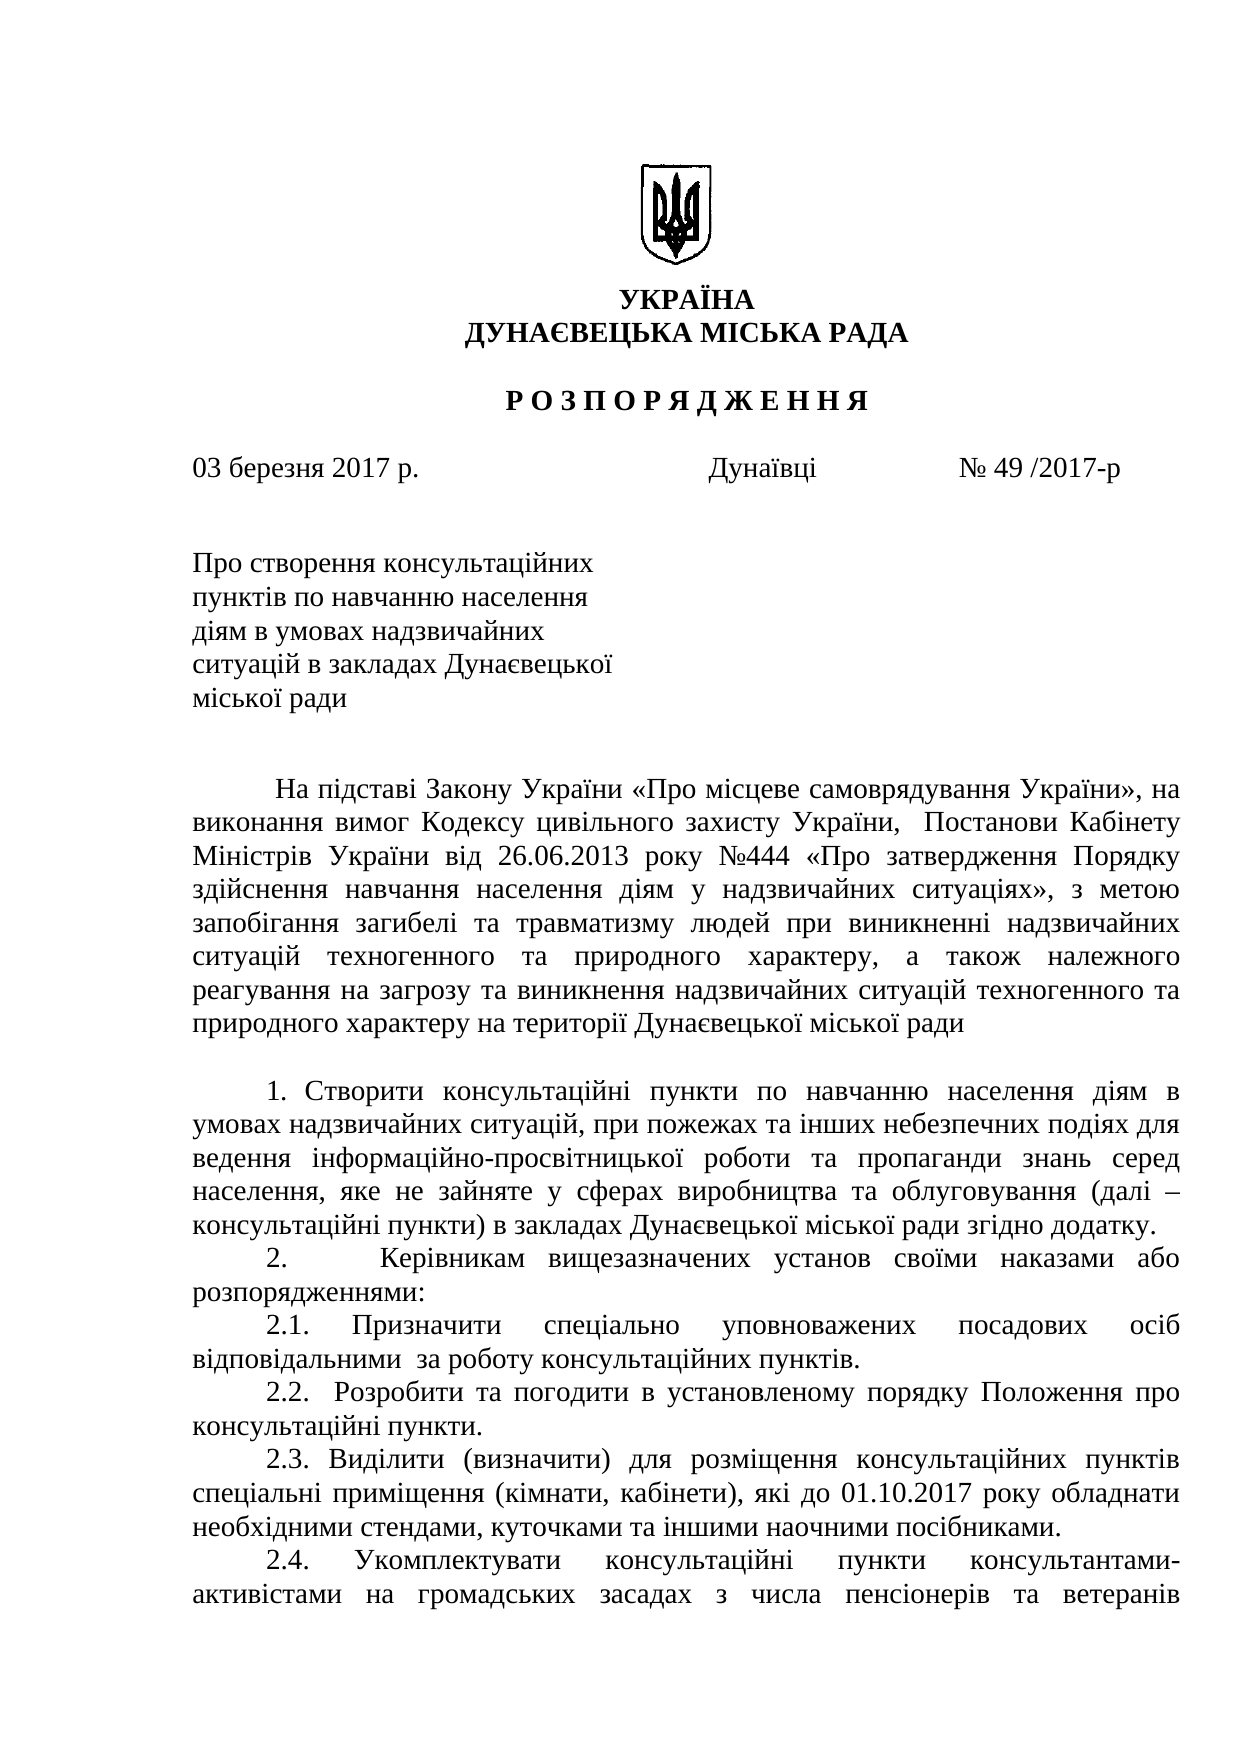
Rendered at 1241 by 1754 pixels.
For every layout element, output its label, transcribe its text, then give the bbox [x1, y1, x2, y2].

text ситуацій в закладах Дунаєвецької [192, 646, 1171, 680]
text 2. Керівникам вищезазначених установ своїми наказами або розпорядженнями: [192, 1240, 1181, 1307]
text 2.2. Розробити та погодити в установленому порядку Положення про консультаційні пункти. [192, 1374, 1181, 1442]
text діям в умовах надзвичайних [192, 613, 1171, 646]
text УКРАЇНА [192, 282, 1181, 316]
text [192, 1542, 1181, 1609]
text міської ради [192, 680, 1171, 713]
text 1. Створити консультаційні пункти по навчанню населення діям в умовах надзвичайних ситуацій, при пожежах та інших небезпечних подіях для ведення інформаційно-просвітницької роботи та пропаганди знань серед населення, яке не зайняте у сферах виробництва та облуговування (далі – консультаційні пункти) в закладах Дунаєвецької міської ради згідно додатку. [192, 1073, 1181, 1240]
picture [640, 164, 712, 265]
text 2.3. Виділити (визначити) для розміщення консультаційних пунктів спеціальні приміщення (кімнати, кабінети), які до 01.10.2017 року обладнати необхідними стендами, куточками та іншими наочними посібниками. [192, 1442, 1181, 1542]
text Дунаєвецька міська рада [192, 316, 1181, 349]
text На підставі Закону України «Про місцеве самоврядування України», на виконання вимог Кодексу цивільного захисту України, Постанови Кабінету Міністрів України від 26.06.2013 року №444 «Про затвердження Порядку здійснення навчання населення діям у надзвичайних ситуаціях», з метою запобігання загибелі та травматизму людей при виникненні надзвичайних ситуацій техногенного та природного характеру, а також належного реагування на загрозу та виникнення надзвичайних ситуацій техногенного та природного характеру на території Дунаєвецької міської ради [192, 771, 1181, 1039]
text Про створення консультаційних [192, 546, 1171, 579]
text 2.1. Призначити спеціально уповноважених посадових осіб відповідальними за роботу консультаційних пунктів. [192, 1307, 1181, 1374]
text пунктів по навчанню населення [192, 579, 1171, 613]
text Р О З П О Р Я Д Ж Е Н Н Я [192, 383, 1181, 416]
text 03 березня 2017 р. Дунаївці № 49 /2017-р [192, 450, 1181, 483]
